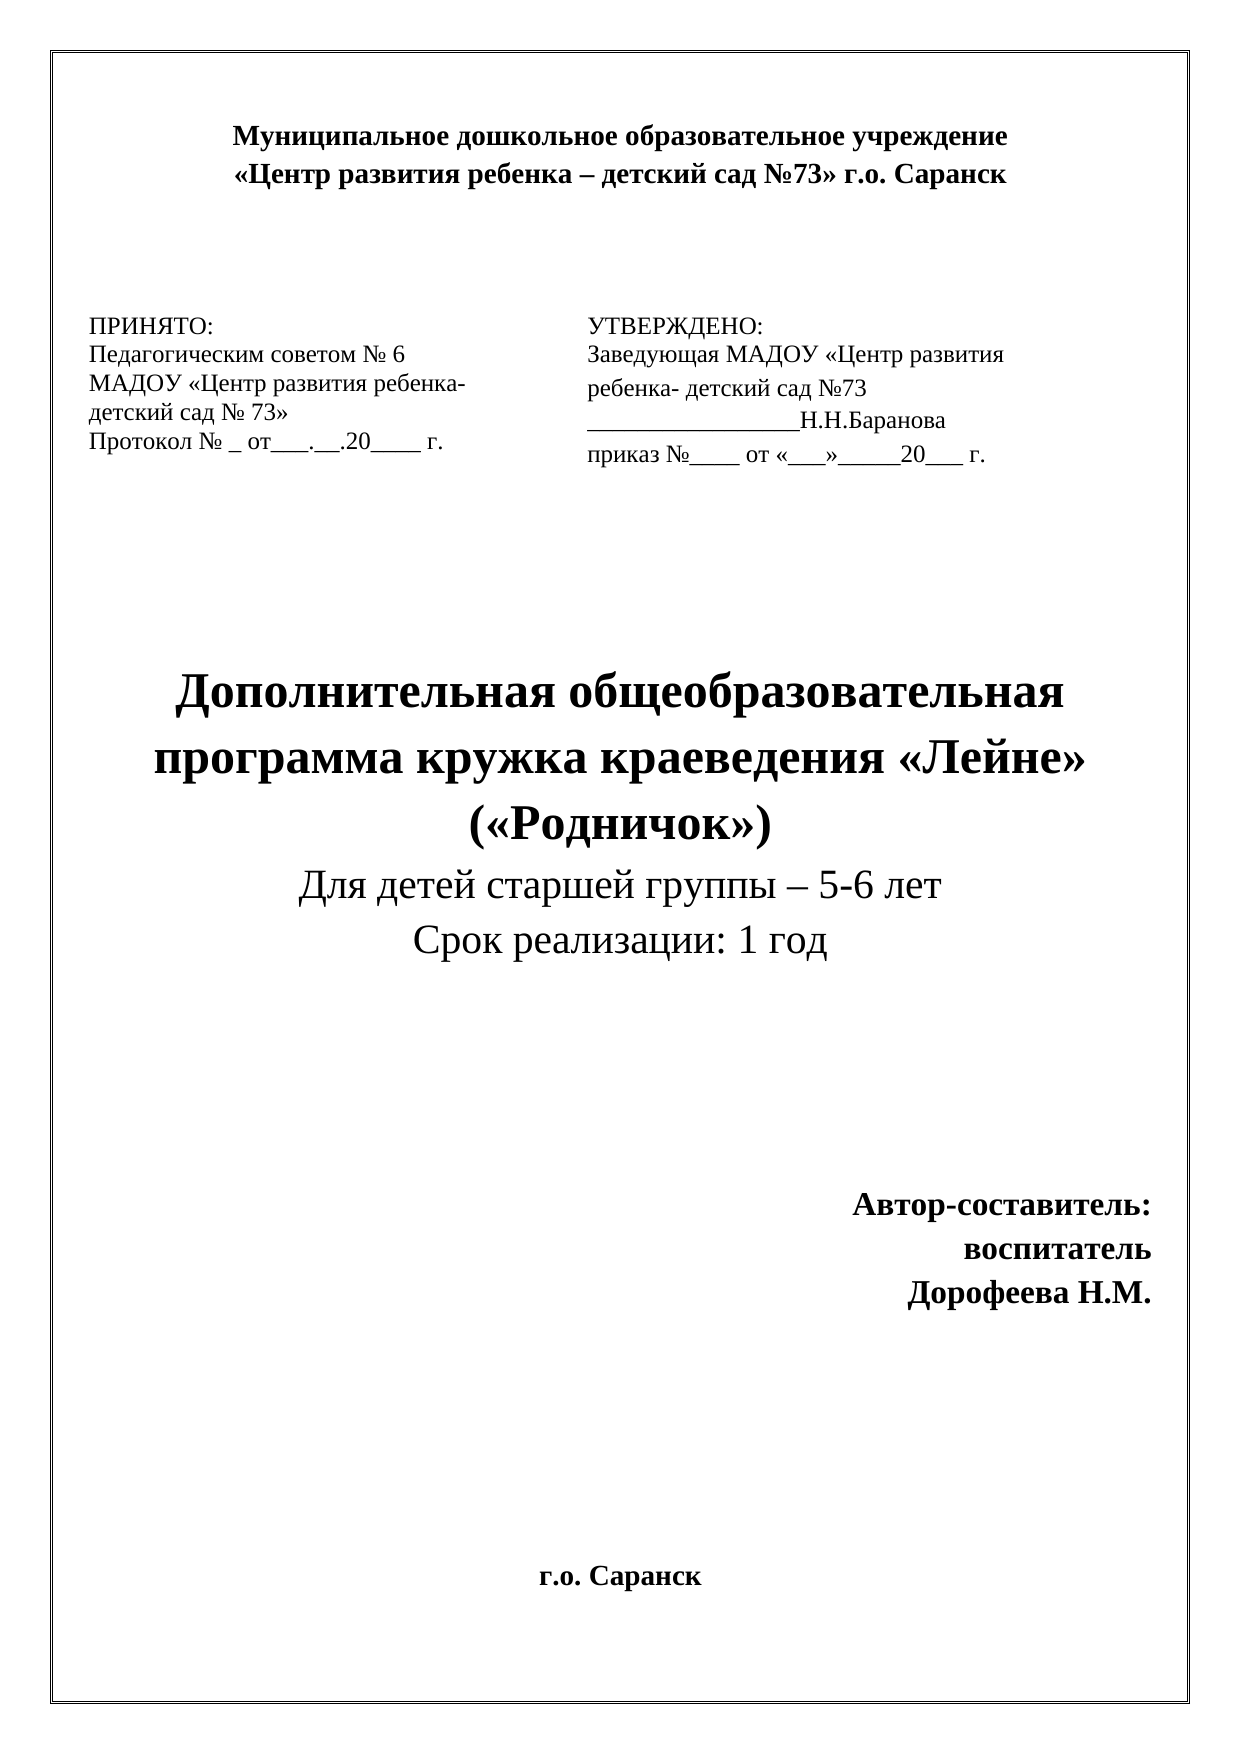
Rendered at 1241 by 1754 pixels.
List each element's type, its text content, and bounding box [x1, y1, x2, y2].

text «Центр развития ребенка – детский сад №73» г.о. Саранск [89, 157, 1152, 190]
text Дорофеева Н.М. [724, 1272, 1152, 1311]
text Дополнительная общеобразовательная программа кружка краеведения «Лейне» («Родничок») [89, 661, 1152, 851]
text г.о. Саранск [89, 1558, 1152, 1592]
table_header УТВЕРЖДЕНО: Заведующая МАДОУ «Центр развития ребенка- детский сад №73 _________________Н.Н.Баранова приказ №____ от «___»_____20___ г. [576, 311, 1074, 510]
text Автор-составитель: [89, 1184, 1152, 1222]
text Срок реализации: 1 год [89, 914, 1152, 962]
text Муниципальное дошкольное образовательное учреждение [89, 118, 1152, 152]
table_header ПРИНЯТО: Педагогическим советом № 6 МАДОУ «Центр развития ребенка- детский сад № 73» Протокол № _ от___.__.20____ г. [78, 311, 576, 510]
text Для детей старшей группы – 5-6 лет [89, 859, 1152, 907]
text воспитатель [724, 1228, 1152, 1266]
